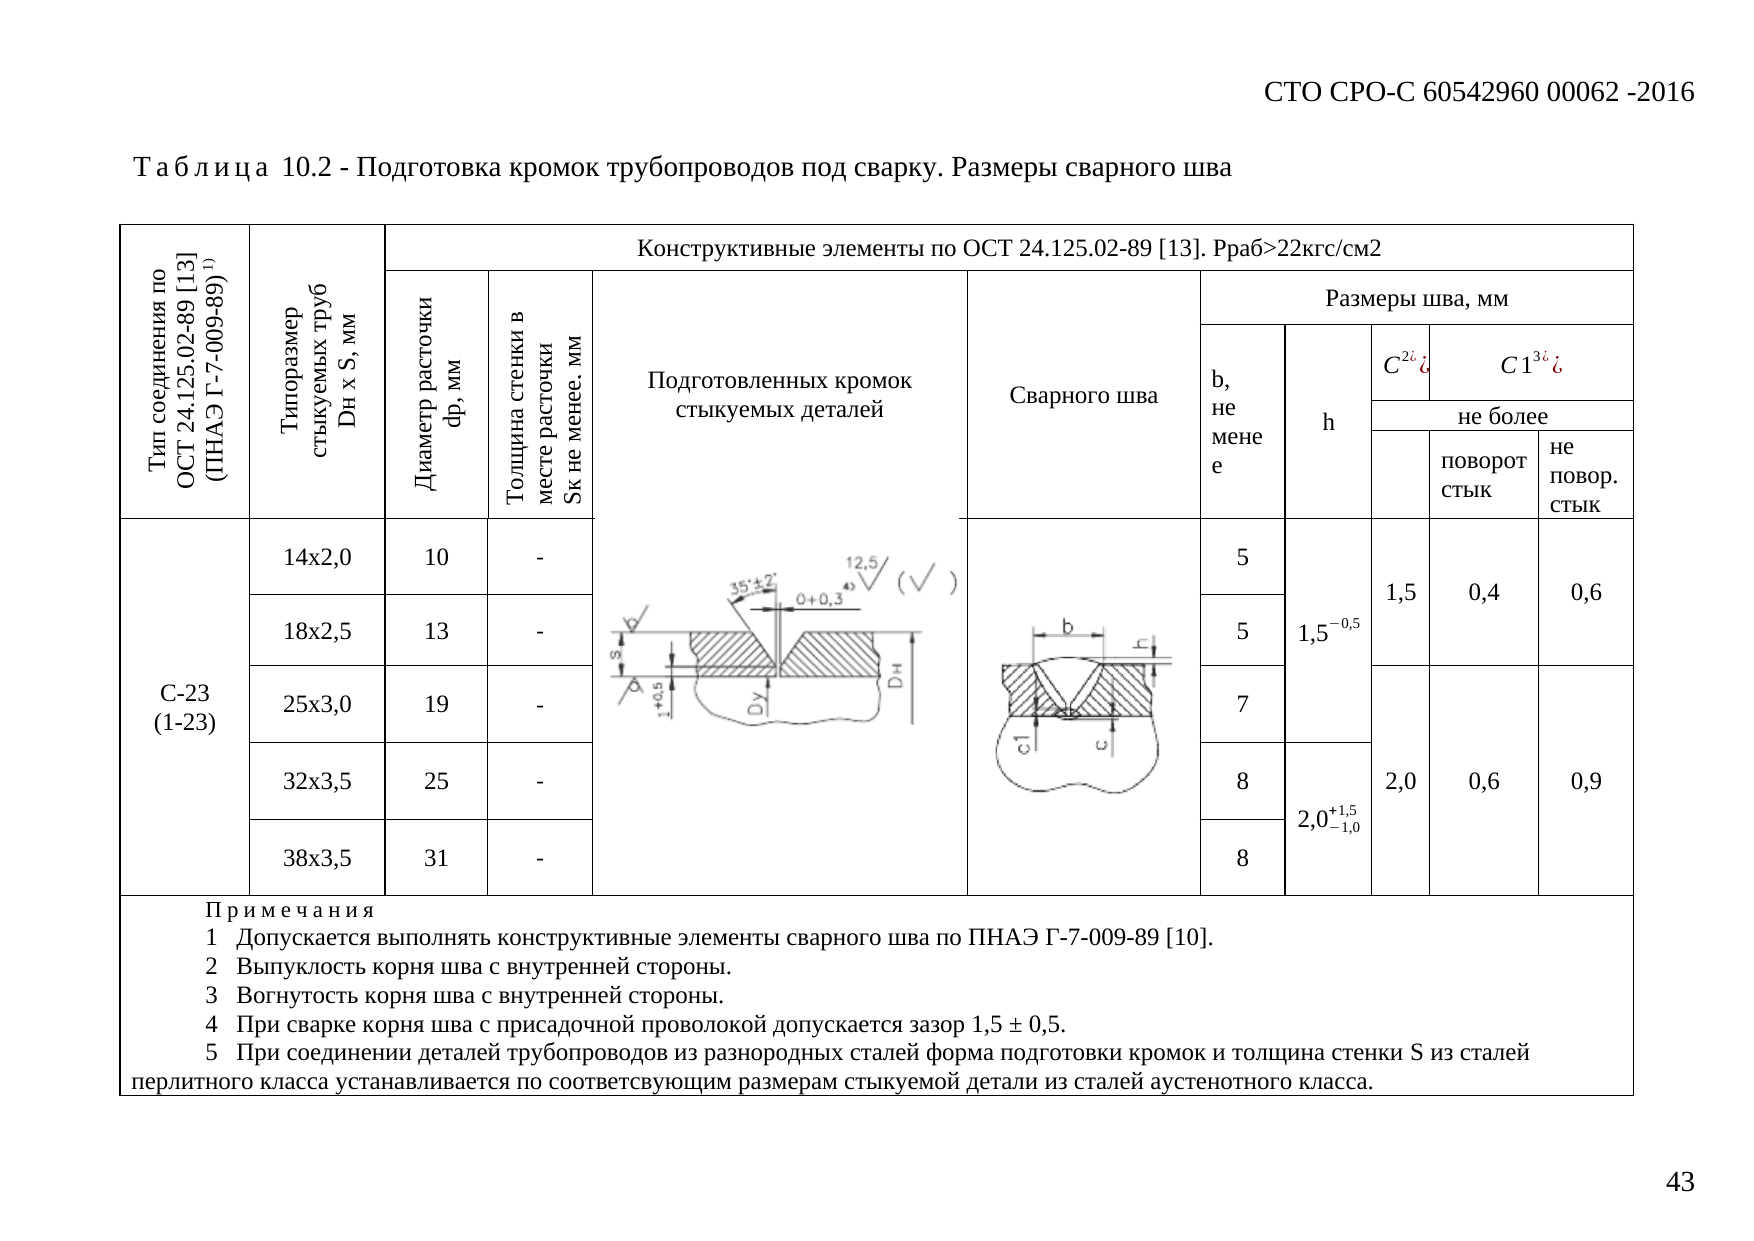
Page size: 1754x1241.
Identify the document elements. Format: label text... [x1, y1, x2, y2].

table_cell Толщина стенки в месте расточки Sк не менее, мм [489, 271, 592, 517]
table_cell [1286, 519, 1371, 742]
table_cell 38х3,5 [250, 820, 384, 895]
table_cell 25 [386, 743, 487, 818]
table_cell - [488, 519, 592, 594]
table_cell h [1286, 325, 1371, 517]
table_cell Примечания Допускается выполнять конструктивные элементы сварного шва по ПНАЭ Г-7-009-89 [10]. Выпуклость корня шва с внутренней стороны. Вогнутость корня шва с внутренней стороны. При сварке корня шва с присадочной проволокой допускается зазор 1,5 ± 0,5. При соединении деталей трубопроводов из разнородных сталей форма подготовки кромок и толщина стенки S из сталей перлитного класса устанавливается по соответсвующим размерам стыкуемой детали из сталей аустенотного класса. [121, 896, 1633, 1095]
table_header Тип соединения по ОСТ 24.125.02-89 [13] (ПНАЭ Г-7-009-89) 1) [121, 225, 249, 517]
table_cell [1372, 325, 1429, 400]
table_header Типоразмер стыкуемых труб Dн х S, мм [250, 225, 384, 517]
picture [594, 517, 960, 733]
table_cell 0,6 [1539, 519, 1633, 665]
table_cell [968, 519, 1200, 895]
table_cell - [488, 820, 592, 895]
table_cell 31 [386, 820, 487, 895]
table_cell 0,9 [1539, 666, 1633, 895]
table_cell 0,4 [1430, 519, 1538, 665]
table_cell 5 [1201, 595, 1284, 665]
table_cell не повор. стык [1539, 431, 1633, 517]
table_cell [593, 519, 967, 895]
table_header Конструктивные элементы по ОСТ 24.125.02-89 [13]. Рраб˃22кгс/см2 [386, 225, 1633, 269]
table_cell 25х3,0 [250, 666, 384, 742]
table_cell Диаметр расточки dр, мм [386, 271, 488, 517]
table_cell 13 [386, 595, 487, 665]
table_cell [1372, 431, 1429, 517]
table_cell 8 [1201, 820, 1284, 895]
table_cell не более [1372, 401, 1633, 430]
table_cell - [488, 666, 592, 742]
table_cell поворот стык [1430, 431, 1538, 517]
table_cell 2,0 [1372, 666, 1429, 895]
table_cell С-23 (1-23) [121, 519, 249, 895]
table_cell 18х2,5 [250, 595, 384, 665]
table_cell - [488, 743, 592, 818]
table_cell Подготовленных кромок стыкуемых деталей [593, 271, 967, 517]
table_cell Сварного шва [968, 271, 1200, 517]
table_cell 5 [1201, 519, 1284, 594]
table_cell Размеры шва, мм [1201, 271, 1633, 324]
table_cell 19 [386, 666, 487, 742]
table_cell 32х3,5 [250, 743, 384, 818]
text Таблица 10.2 - Подготовка кромок трубопроводов под сварку. Размеры сварного шва [59, 149, 1695, 182]
table_cell 0,6 [1430, 666, 1538, 895]
picture [991, 615, 1177, 799]
table_cell [1286, 743, 1371, 895]
table_cell 7 [1201, 666, 1284, 742]
table_cell 8 [1201, 743, 1284, 818]
table_cell 10 [386, 519, 487, 594]
table_cell b, не менее [1201, 325, 1284, 517]
table_cell - [488, 595, 592, 665]
table_cell [1430, 325, 1633, 400]
table_cell 1,5 [1372, 519, 1429, 665]
table_cell 14х2,0 [250, 519, 384, 594]
